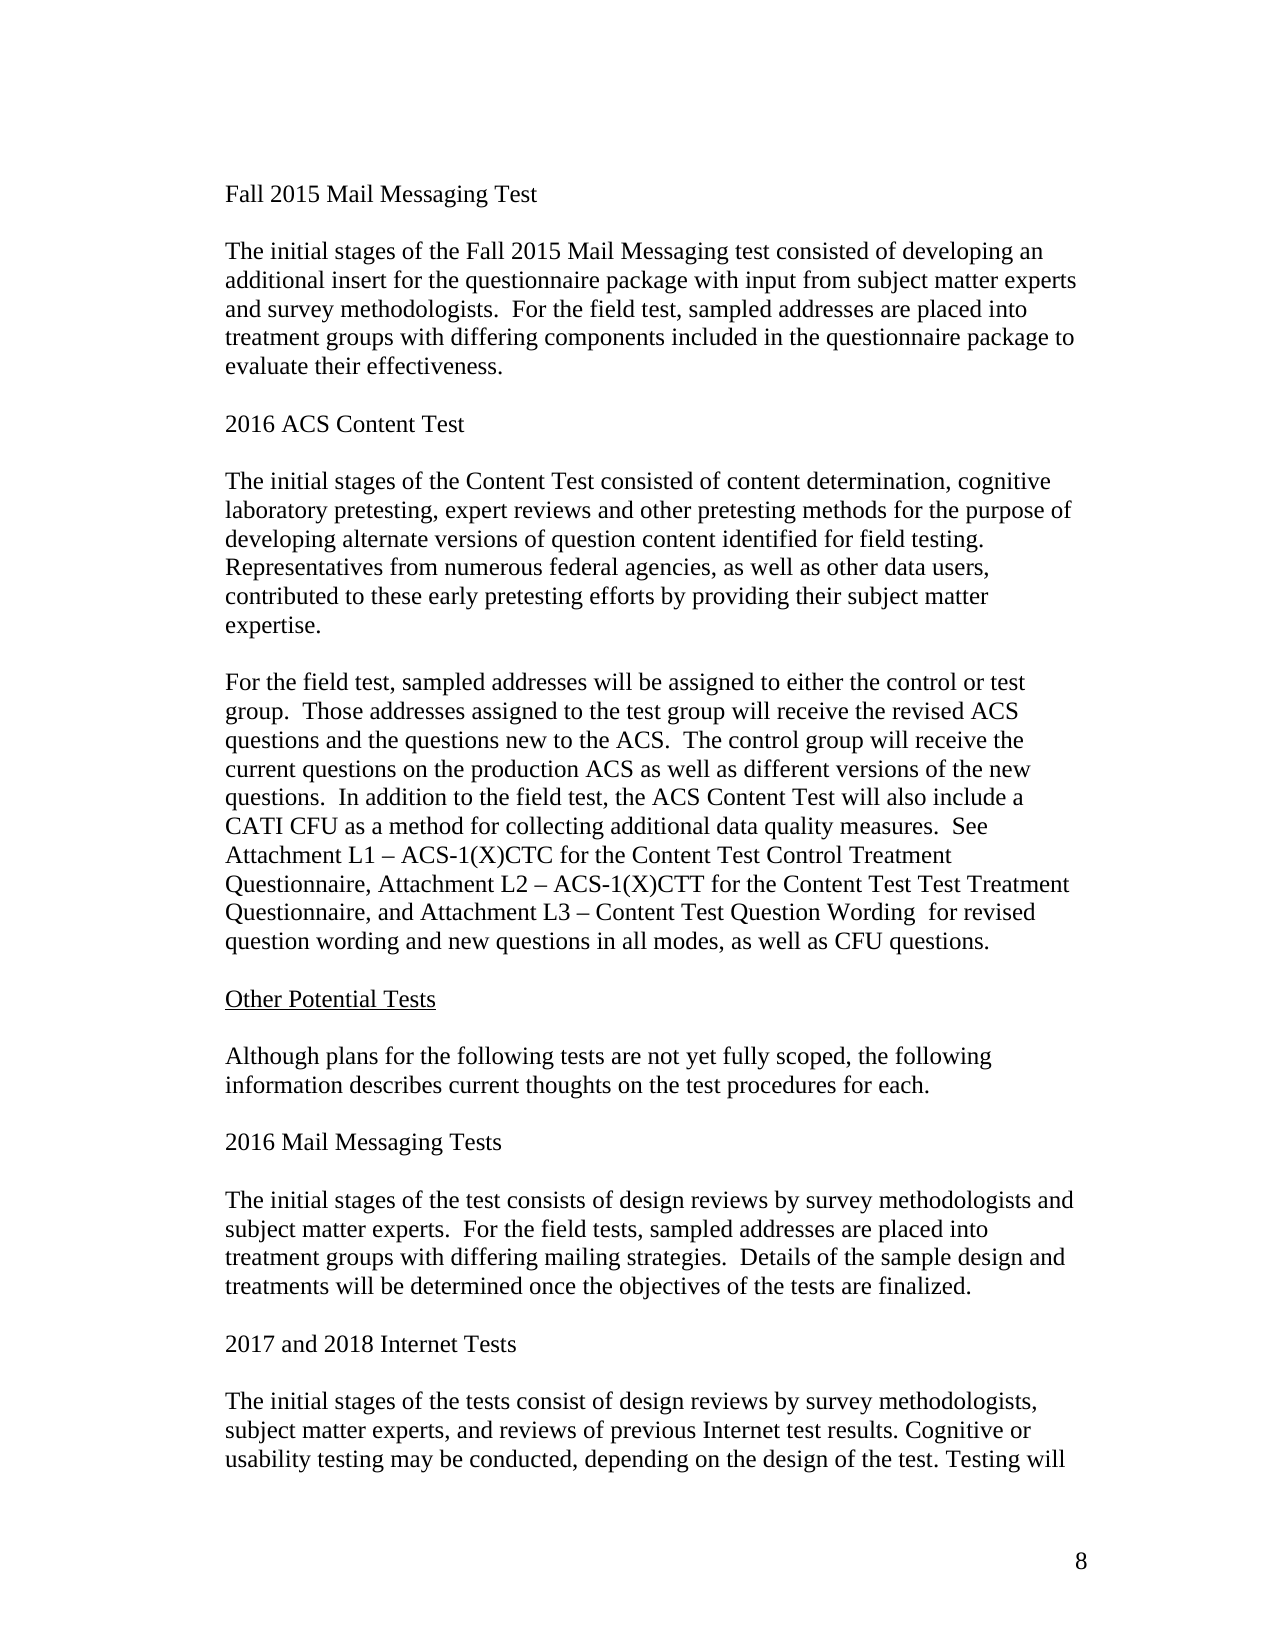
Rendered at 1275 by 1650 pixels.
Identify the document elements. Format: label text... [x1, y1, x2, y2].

text The initial stages of the Fall 2015 Mail Messaging test consisted of developing an additional insert for the questionnaire package with input from subject matter experts and survey methodologists. For the field test, sampled addresses are placed into treatment groups with differing components included in the questionnaire package to evaluate their effectiveness. [225, 236, 1087, 380]
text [225, 1386, 1087, 1472]
text 2016 ACS Content Test [187, 409, 1087, 437]
text Although plans for the following tests are not yet fully scoped, the following information describes current thoughts on the test procedures for each. [225, 1041, 1087, 1099]
text Other Potential Tests [187, 984, 1087, 1012]
text 2017 and 2018 Internet Tests [187, 1329, 1087, 1357]
text For the field test, sampled addresses will be assigned to either the control or test group. Those addresses assigned to the test group will receive the revised ACS questions and the questions new to the ACS. The control group will receive the current questions on the production ACS as well as different versions of the new questions. In addition to the field test, the ACS Content Test will also include a CATI CFU as a method for collecting additional data quality measures. See Attachment L1 – ACS-1(X)CTC for the Content Test Control Treatment Questionnaire, Attachment L2 – ACS-1(X)CTT for the Content Test Test Treatment Questionnaire, and Attachment L3 – Content Test Question Wording for revised question wording and new questions in all modes, as well as CFU questions. [225, 667, 1087, 955]
text 2016 Mail Messaging Tests [187, 1127, 1087, 1156]
text The initial stages of the test consists of design reviews by survey methodologists and subject matter experts. For the field tests, sampled addresses are placed into treatment groups with differing mailing strategies. Details of the sample design and treatments will be determined once the objectives of the tests are finalized. [225, 1185, 1087, 1300]
text Fall 2015 Mail Messaging Test [187, 179, 1087, 207]
text The initial stages of the Content Test consisted of content determination, cognitive laboratory pretesting, expert reviews and other pretesting methods for the purpose of developing alternate versions of question content identified for field testing. Representatives from numerous federal agencies, as well as other data users, contributed to these early pretesting efforts by providing their subject matter expertise. [225, 466, 1087, 639]
